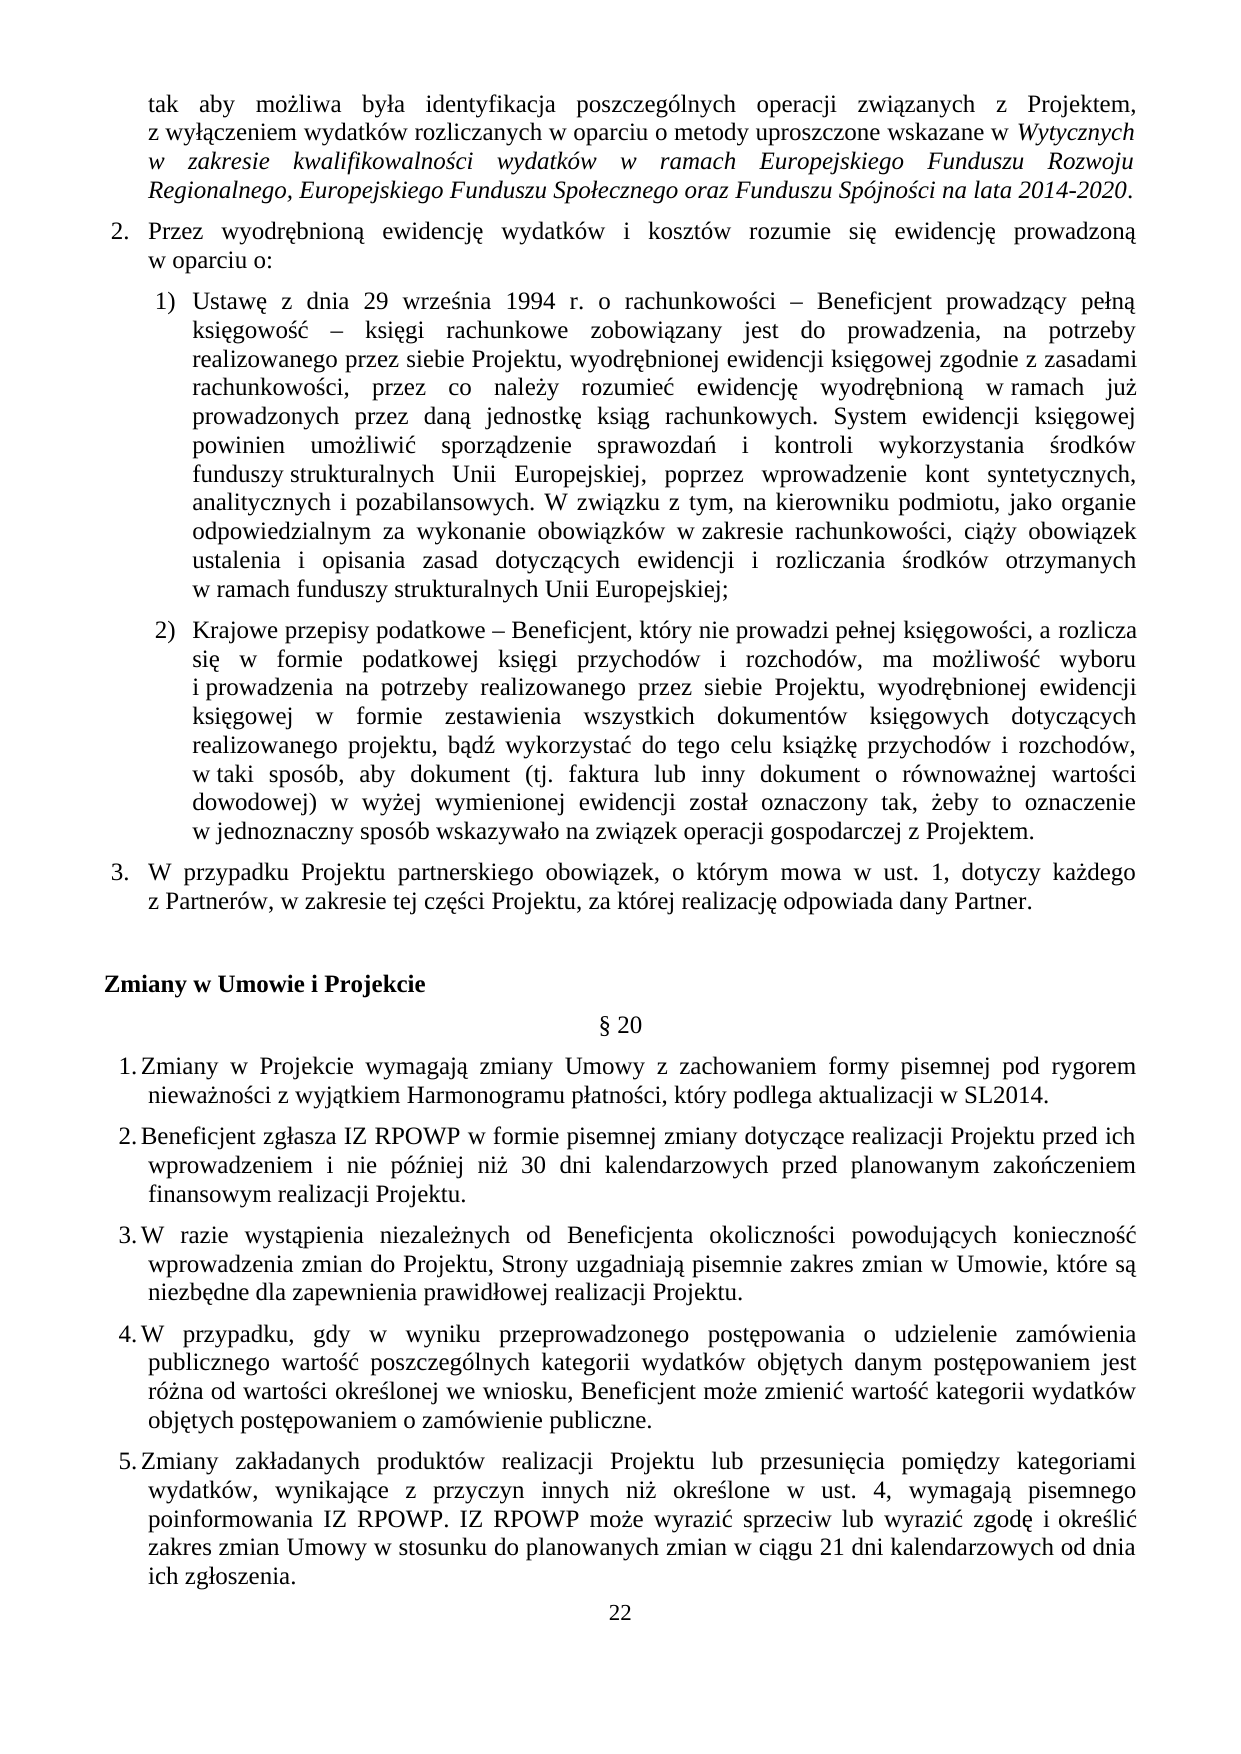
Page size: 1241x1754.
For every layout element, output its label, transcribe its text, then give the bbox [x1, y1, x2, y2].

list W razie wystąpienia niezależnych od Beneficjenta okoliczności powodujących konieczność wprowadzenia zmian do Projektu, Strony uzgadniają pisemnie zakres zmian w Umowie, które są niezbędne dla zapewnienia prawidłowej realizacji Projektu. [118, 1220, 1137, 1306]
list W przypadku, gdy w wyniku przeprowadzonego postępowania o udzielenie zamówienia publicznego wartość poszczególnych kategorii wydatków objętych danym postępowaniem jest różna od wartości określonej we wniosku, Beneficjent może zmienić wartość kategorii wydatków objętych postępowaniem o zamówienie publiczne. [118, 1319, 1137, 1434]
list Zmiany zakładanych produktów realizacji Projektu lub przesunięcia pomiędzy kategoriami wydatków, wynikające z przyczyn innych niż określone w ust. 4, wymagają pisemnego poinformowania IZ RPOWP. IZ RPOWP może wyrazić sprzeciw lub wyrazić zgodę i określić zakres zmian Umowy w stosunku do planowanych zmian w ciągu 21 dni kalendarzowych od dnia ich zgłoszenia. [118, 1446, 1137, 1590]
list Zmiany w Projekcie wymagają zmiany Umowy z zachowaniem formy pisemnej pod rygorem nieważności z wyjątkiem Harmonogramu płatności, który podlega aktualizacji w SL2014. [118, 1051, 1137, 1109]
list Przez wyodrębnioną ewidencję wydatków i kosztów rozumie się ewidencję prowadzoną w oparciu o: [111, 216, 1137, 274]
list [111, 89, 1137, 204]
list W przypadku Projektu partnerskiego obowiązek, o którym mowa w ust. 1, dotyczy każdego z Partnerów, w zakresie tej części Projektu, za której realizację odpowiada dany Partner. [111, 857, 1137, 915]
text Zmiany w Umowie i Projekcie [103, 969, 1137, 997]
list Beneficjent zgłasza IZ RPOWP w formie pisemnej zmiany dotyczące realizacji Projektu przed ich wprowadzeniem i nie później niż 30 dni kalendarzowych przed planowanym zakończeniem finansowym realizacji Projektu. [118, 1121, 1137, 1207]
text § 20 [103, 1010, 1137, 1039]
list Ustawę z dnia 29 września 1994 r. o rachunkowości – Beneficjent prowadzący pełną księgowość – księgi rachunkowe zobowiązany jest do prowadzenia, na potrzeby realizowanego przez siebie Projektu, wyodrębnionej ewidencji księgowej zgodnie z zasadami rachunkowości, przez co należy rozumieć ewidencję wyodrębnioną w ramach już prowadzonych przez daną jednostkę ksiąg rachunkowych. System ewidencji księgowej powinien umożliwić sporządzenie sprawozdań i kontroli wykorzystania środków funduszy strukturalnych Unii Europejskiej, poprzez wprowadzenie kont syntetycznych, analitycznych i pozabilansowych. W związku z tym, na kierowniku podmiotu, jako organie odpowiedzialnym za wykonanie obowiązków w zakresie rachunkowości, ciąży obowiązek ustalenia i opisania zasad dotyczących ewidencji i rozliczania środków otrzymanych w ramach funduszy strukturalnych Unii Europejskiej; [154, 286, 1137, 602]
list Krajowe przepisy podatkowe – Beneficjent, który nie prowadzi pełnej księgowości, a rozlicza się w formie podatkowej księgi przychodów i rozchodów, ma możliwość wyboru i prowadzenia na potrzeby realizowanego przez siebie Projektu, wyodrębnionej ewidencji księgowej w formie zestawienia wszystkich dokumentów księgowych dotyczących realizowanego projektu, bądź wykorzystać do tego celu książkę przychodów i rozchodów, w taki sposób, aby dokument (tj. faktura lub inny dokument o równoważnej wartości dowodowej) w wyżej wymienionej ewidencji został oznaczony tak, żeby to oznaczenie w jednoznaczny sposób wskazywało na związek operacji gospodarczej z Projektem. [154, 615, 1137, 845]
